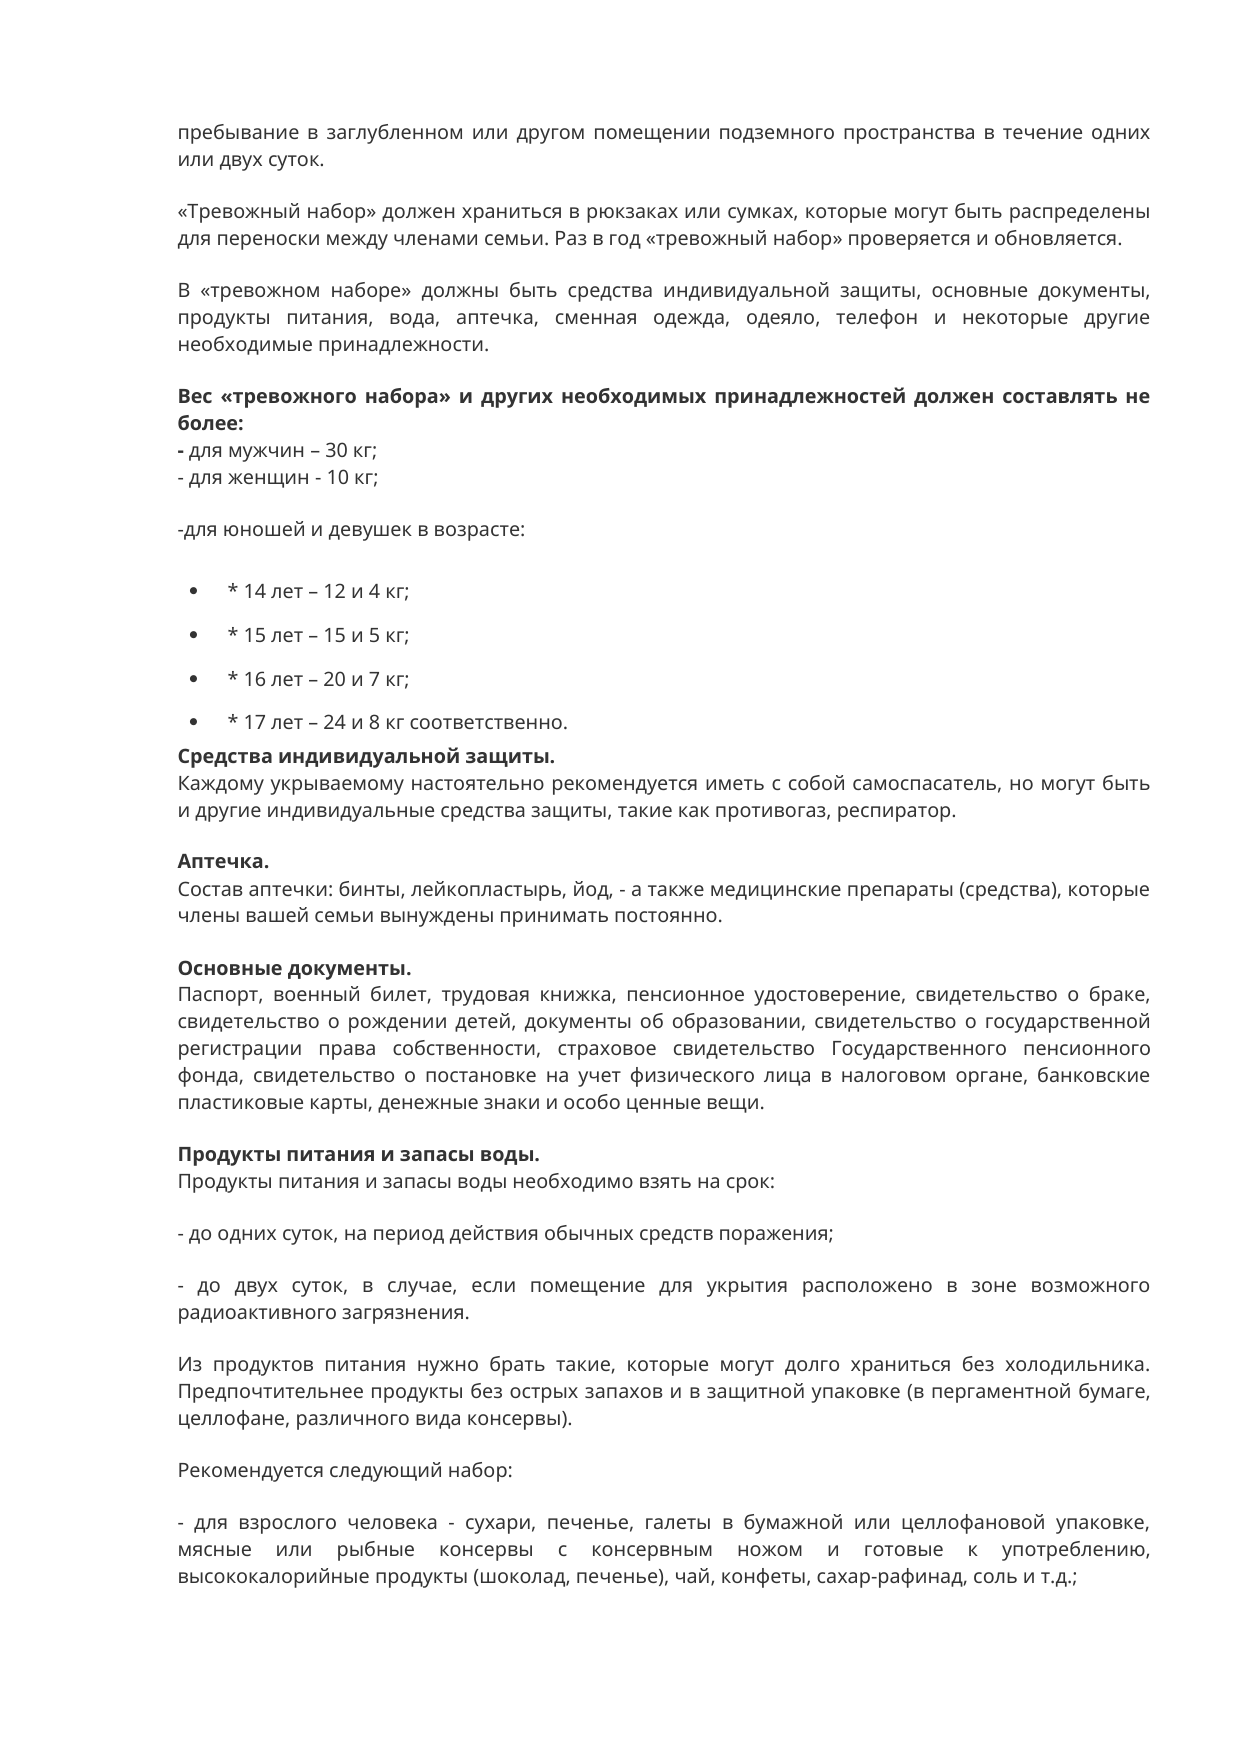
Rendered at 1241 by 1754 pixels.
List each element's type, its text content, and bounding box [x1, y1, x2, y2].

text Состав аптечки: бинты, лейкопластырь, йод, - а также медицинские препараты (средства), которые члены вашей семьи вынуждены принимать постоянно. [177, 875, 1152, 929]
text - для мужчин – 30 кг; [177, 436, 1152, 463]
text - до двух суток, в случае, если помещение для укрытия расположено в зоне возможного радиоактивного загрязнения. [177, 1272, 1152, 1326]
text Средства индивидуальной защиты. [177, 742, 1152, 769]
list * 14 лет – 12 и 4 кг; [190, 567, 1152, 604]
list * 17 лет – 24 и 8 кг соответственно. [190, 698, 1152, 736]
text - для взрослого человека - сухари, печенье, галеты в бумажной или целлофановой упаковке, мясные или рыбные консервы с консервным ножом и готовые к употреблению, высококалорийные продукты (шоколад, печенье), чай, конфеты, сахар-рафинад, соль и т.д.; [177, 1508, 1152, 1589]
text Основные документы. [177, 954, 1152, 981]
text Аптечка. [177, 848, 1152, 875]
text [177, 118, 1152, 172]
text - до одних суток, на период действия обычных средств поражения; [177, 1219, 1152, 1247]
text - для женщин - 10 кг; [177, 463, 1152, 490]
text Продукты питания и запасы воды необходимо взять на срок: [177, 1168, 1152, 1194]
list * 16 лет – 20 и 7 кг; [190, 654, 1152, 692]
text Рекомендуется следующий набор: [177, 1456, 1152, 1483]
text -для юношей и девушек в возрасте: [177, 515, 1152, 542]
text Каждому укрываемому настоятельно рекомендуется иметь с собой самоспасатель, но могут быть и другие индивидуальные средства защиты, такие как противогаз, респиратор. [177, 769, 1152, 823]
text «Тревожный набор» должен храниться в рюкзаках или сумках, которые могут быть распределены для переноски между членами семьи. Раз в год «тревожный набор» проверяется и обновляется. [177, 197, 1152, 251]
list * 15 лет – 15 и 5 кг; [190, 611, 1152, 648]
text Паспорт, военный билет, трудовая книжка, пенсионное удостоверение, свидетельство о браке, свидетельство о рождении детей, документы об образовании, свидетельство о государственной регистрации права собственности, страховое свидетельство Государственного пенсионного фонда, свидетельство о постановке на учет физического лица в налоговом органе, банковские пластиковые карты, денежные знаки и особо ценные вещи. [177, 981, 1152, 1116]
text Продукты питания и запасы воды. [177, 1141, 1152, 1168]
text Из продуктов питания нужно брать такие, которые могут долго храниться без холодильника. Предпочтительнее продукты без острых запахов и в защитной упаковке (в пергаментной бумаге, целлофане, различного вида консервы). [177, 1351, 1152, 1431]
text В «тревожном наборе» должны быть средства индивидуальной защиты, основные документы, продукты питания, вода, аптечка, сменная одежда, одеяло, телефон и некоторые другие необходимые принадлежности. [177, 276, 1152, 357]
text Вес «тревожного набора» и других необходимых принадлежностей должен составлять не более: [177, 382, 1152, 436]
